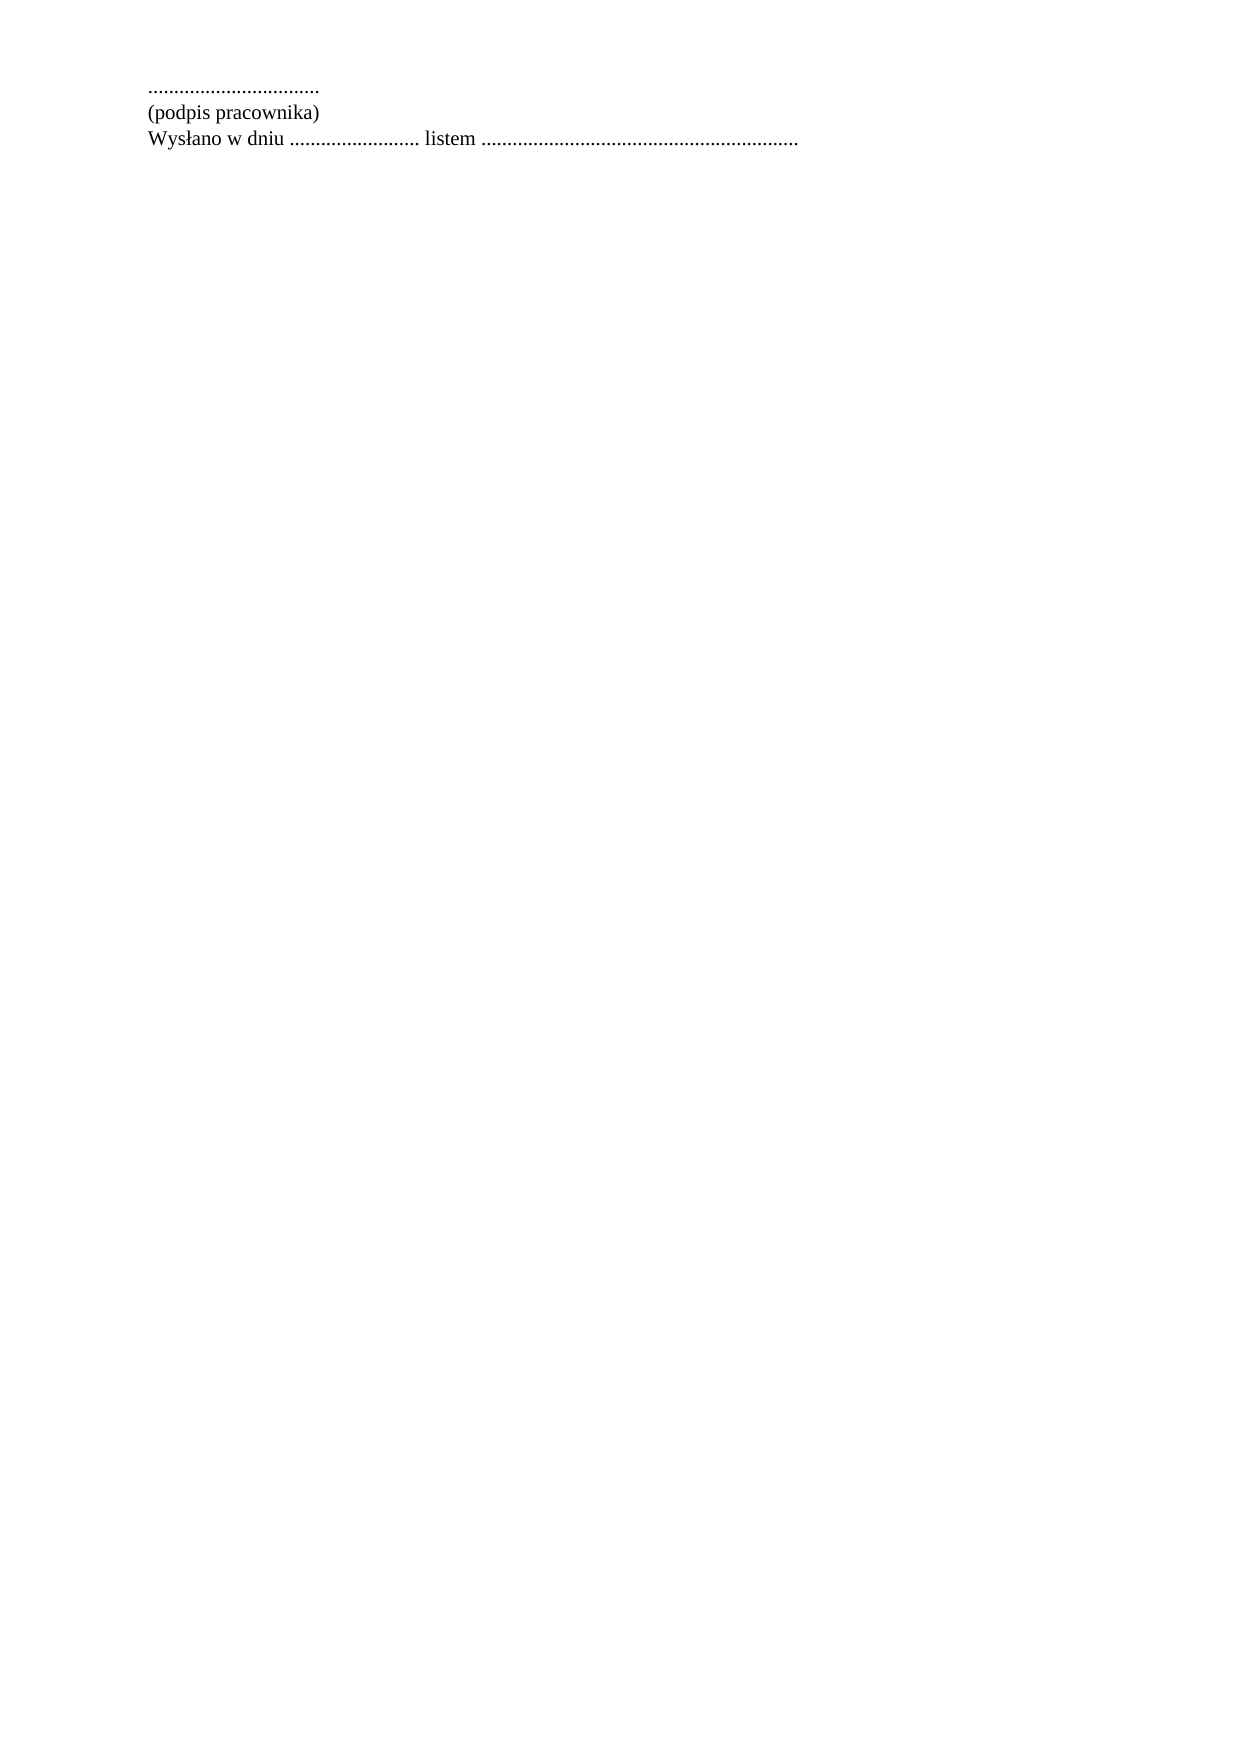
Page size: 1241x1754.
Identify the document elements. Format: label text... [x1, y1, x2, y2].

text ................................. [148, 74, 1137, 98]
text Wysłano w dniu ......................... listem ............................................................. [148, 126, 1137, 150]
text (podpis pracownika) [148, 100, 1137, 124]
